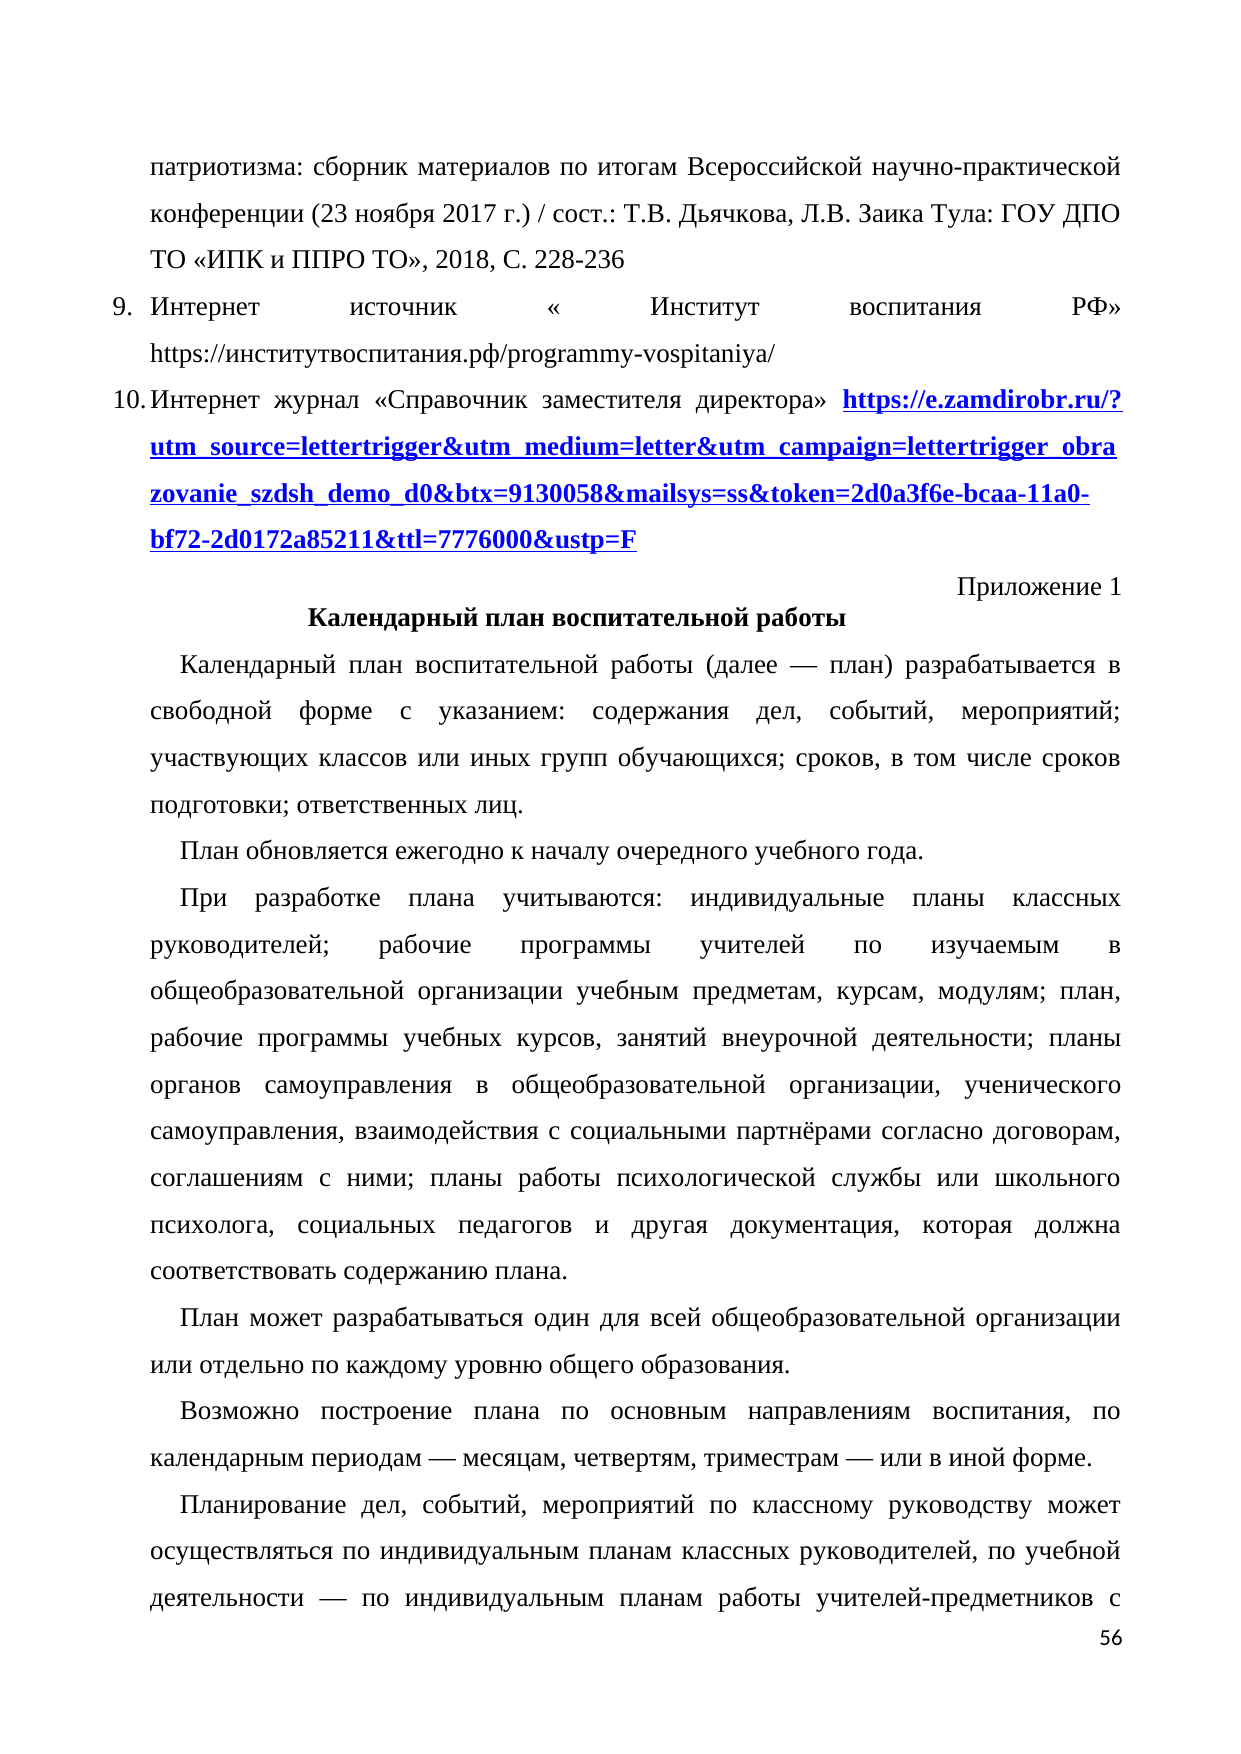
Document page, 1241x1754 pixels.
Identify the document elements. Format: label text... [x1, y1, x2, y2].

text План обновляется ежегодно к началу очередного учебного года. [150, 834, 1122, 866]
list Интернет источник « Институт воспитания РФ» https://институтвоспитания.рф/programmy-vospitaniya/ [112, 290, 1122, 368]
text Календарный план воспитательной работы (далее — план) разрабатывается в свободной форме с указанием: содержания дел, событий, мероприятий; участвующих классов или иных групп обучающихся; сроков, в том числе сроков подготовки; ответственных лиц. [150, 648, 1122, 819]
text При разработке плана учитываются: индивидуальные планы классных руководителей; рабочие программы учителей по изучаемым в общеобразовательной организации учебным предметам, курсам, модулям; план, рабочие программы учебных курсов, занятий внеурочной деятельности; планы органов самоуправления в общеобразовательной организации, ученического самоуправления, взаимодействия с социальными партнёрами согласно договорам, соглашениям с ними; планы работы психологической службы или школьного психолога, социальных педагогов и другая документация, которая должна соответствовать содержанию плана. [150, 881, 1122, 1286]
text План может разрабатываться один для всей общеобразовательной организации или отдельно по каждому уровню общего образования. [150, 1301, 1122, 1379]
text Приложение 1 [187, 570, 1122, 601]
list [112, 150, 1122, 274]
list Интернет журнал «Справочник заместителя директора» https://e.zamdirobr.ru/?utm_source=lettertrigger&utm_medium=letter&utm_campaign=lettertrigger_obrazovanie_szdsh_demo_d0&btx=9130058&mailsys=ss&token=2d0a3f6e-bcaa-11a0-bf72-2d0172a85211&ttl=7776000&ustp=F [112, 383, 1122, 554]
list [150, 1488, 1122, 1612]
text Возможно построение плана по основным направлениям воспитания, по календарным периодам — месяцам, четвертям, триместрам — или в иной форме. [150, 1394, 1122, 1472]
subtitle Календарный план воспитательной работы [308, 601, 1122, 632]
